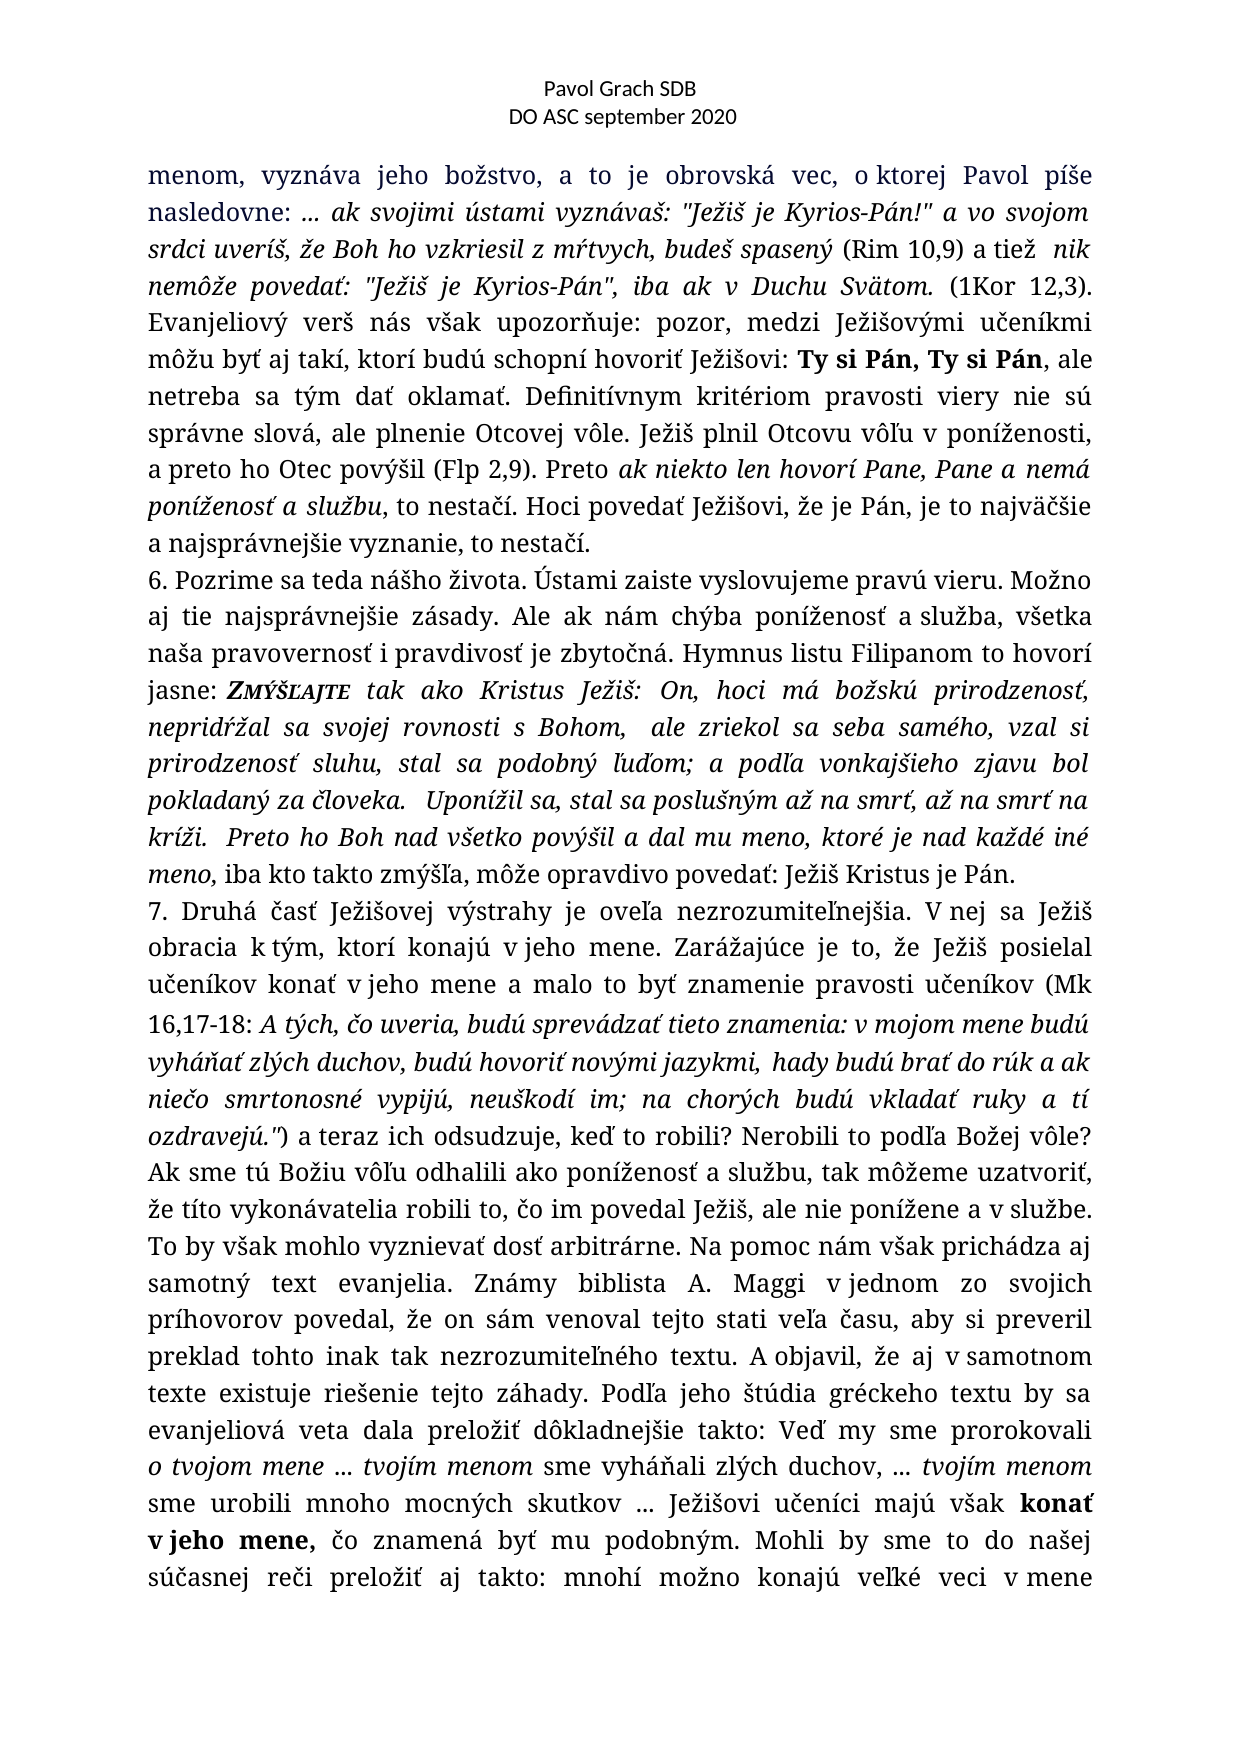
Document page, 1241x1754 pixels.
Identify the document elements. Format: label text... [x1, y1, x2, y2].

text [148, 893, 1093, 1593]
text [148, 158, 1093, 559]
text 6. Pozrime sa teda nášho života. Ústami zaiste vyslovujeme pravú vieru. Možno aj tie najsprávnejšie zásady. Ale ak nám chýba poníženosť a služba, všetka naša pravovernosť i pravdivosť je zbytočná. Hymnus listu Filipanom to hovorí jasne: Zmýšľajte tak ako Kristus Ježiš: On, hoci má božskú prirodzenosť, nepridŕžal sa svojej rovnosti s Bohom, ale zriekol sa seba samého, vzal si prirodzenosť sluhu, stal sa podobný ľuďom; a podľa vonkajšieho zjavu bol pokladaný za človeka. Uponížil sa, stal sa poslušným až na smrť, až na smrť na kríži. Preto ho Boh nad všetko povýšil a dal mu meno, ktoré je nad každé iné meno, iba kto takto zmýšľa, môže opravdivo povedať: Ježiš Kristus je Pán. [148, 562, 1093, 891]
